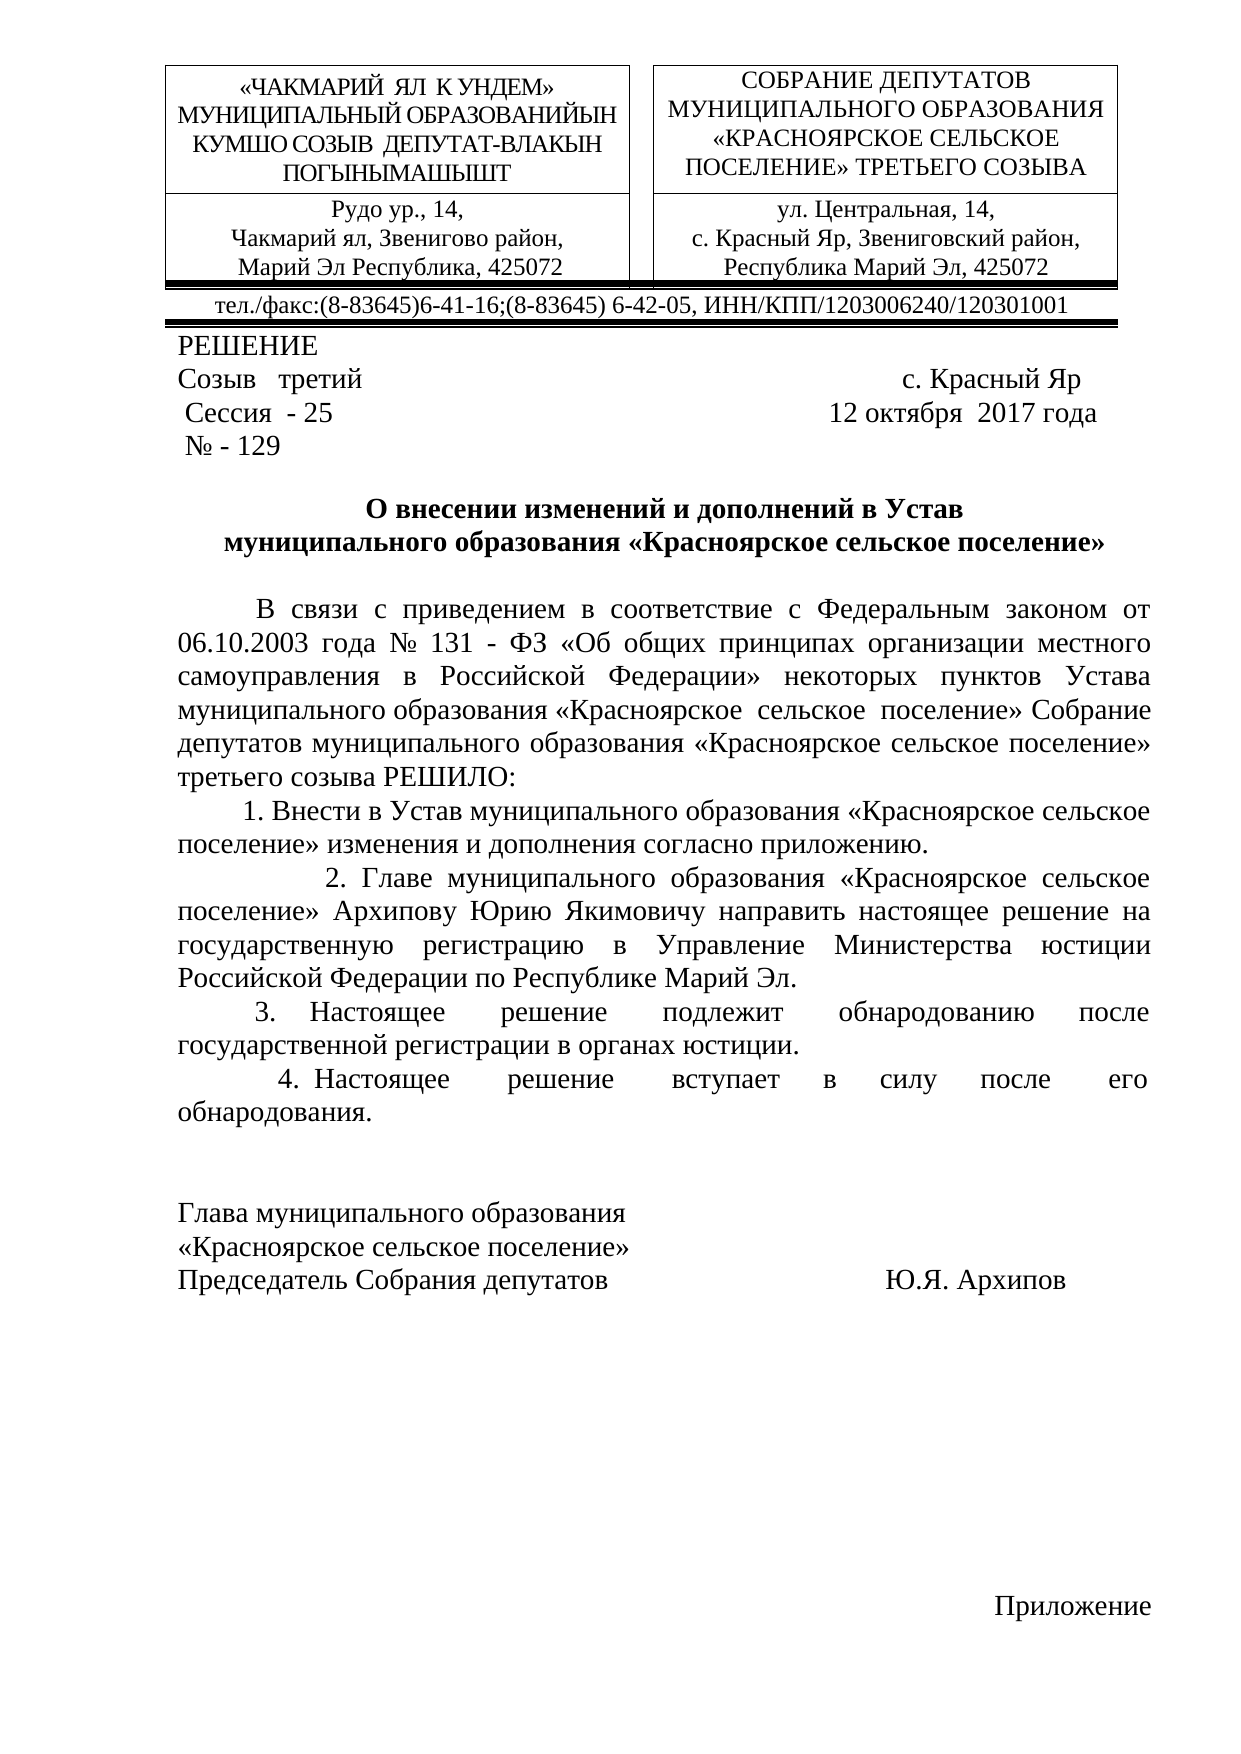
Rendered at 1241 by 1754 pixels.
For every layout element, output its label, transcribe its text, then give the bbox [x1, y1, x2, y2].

table_cell [630, 193, 653, 280]
text РЕШЕНИЕ [177, 93, 1152, 361]
table_header [630, 65, 653, 193]
text Сессия - 25 12 октября 2017 года [177, 395, 1152, 428]
table_cell ул. Центральная, 14, с. Красный Яр, Звениговский район, Республика Марий Эл, 425072 [654, 194, 1117, 280]
table_header «ЧАКМАРИЙ ЯЛ К УНДЕМ» МУНИЦИПАЛЬНЫЙ ОБРАЗОВАНИЙЫН КУМШО СОЗЫВ ДЕПУТАТ-ВЛАКЫН ПОГЫНЫМАШЫШТ [166, 66, 629, 193]
text Созыв третий с. Красный Яр [177, 361, 1152, 395]
text муниципального образования «Красноярское сельское поселение» [177, 524, 1152, 558]
text Председатель Собрания депутатов Ю.Я. Архипов [177, 1262, 1152, 1296]
table_header СОБРАНИЕ ДЕПУТАТОВ МУНИЦИПАЛЬНОГО ОБРАЗОВАНИЯ «КРАСНОЯРСКОЕ СЕЛЬСКОЕ ПОСЕЛЕНИЕ» ТРЕТЬЕГО СОЗЫВА [654, 66, 1117, 193]
text 3. Настоящее решение подлежит обнародованию после государственной регистрации в органах юстиции. [177, 994, 1152, 1061]
text 1. Внести в Устав муниципального образования «Красноярское сельское поселение» изменения и дополнения согласно приложению. [177, 793, 1152, 860]
text 4. Настоящее решение вступает в силу после его обнародования. [177, 1061, 1152, 1128]
text Приложение [581, 1588, 1152, 1622]
table_cell тел./факс:(8-83645)6-41-16;(8-83645) 6-42-05, ИНН/КПП/1203006240/120301001 [165, 290, 1118, 318]
text «Красноярское сельское поселение» [177, 1229, 1152, 1262]
text В связи с приведением в соответствие с Федеральным законом от 06.10.2003 года № 131 - ФЗ «Об общих принципах организации местного самоуправления в Российской Федерации» некоторых пунктов Устава муниципального образования «Красноярское сельское поселение» Собрание депутатов муниципального образования «Красноярское сельское поселение» третьего созыва РЕШИЛО: [177, 591, 1152, 793]
text Глава муниципального образования [177, 1195, 1152, 1229]
text № - 129 [177, 428, 1152, 462]
text 2. Главе муниципального образования «Красноярское сельское поселение» Архипову Юрию Якимовичу направить настоящее решение на государственную регистрацию в Управление Министерства юстиции Российской Федерации по Республике Марий Эл. [177, 860, 1152, 994]
text О внесении изменений и дополнений в Устав [177, 491, 1152, 524]
table_cell Рудо ур., 14, Чакмарий ял, Звенигово район, Марий Эл Республика, 425072 [166, 194, 629, 280]
